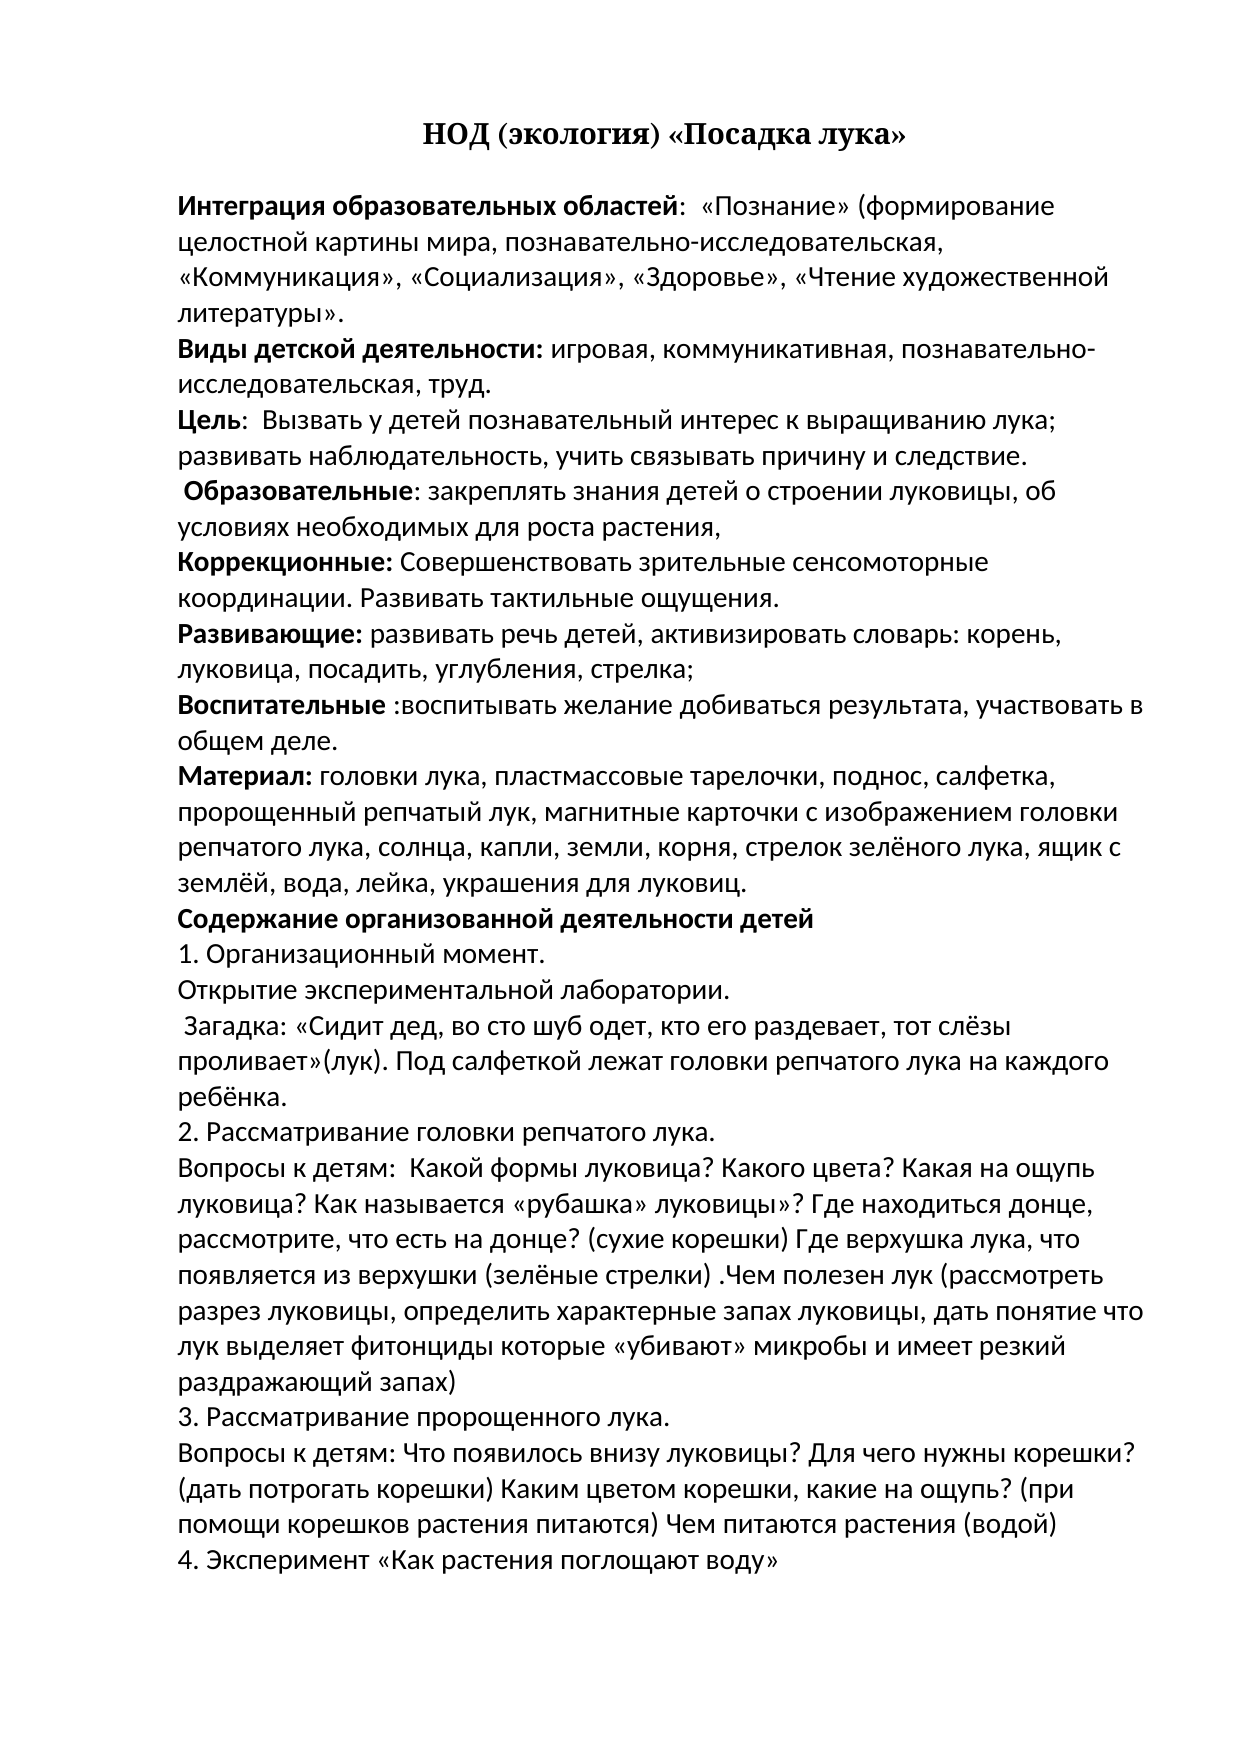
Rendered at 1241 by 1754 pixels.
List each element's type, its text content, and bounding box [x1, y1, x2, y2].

text Воспитательные :воспитывать желание добиваться результата, участвовать в общем деле. [177, 686, 1152, 757]
text 3. Рассматривание пророщенного лука. [177, 1398, 1152, 1434]
text Содержание организованной деятельности детей [177, 900, 1152, 935]
text Виды детской деятельности: игровая, коммуникативная, познавательно-исследовательская, труд. [177, 330, 1152, 401]
text Интеграция образовательных областей: «Познание» (формирование целостной картины мира, познавательно-исследовательская, «Коммуникация», «Социализация», «Здоровье», «Чтение художественной литературы». [177, 187, 1152, 330]
text Развивающие: развивать речь детей, активизировать словарь: корень, луковица, посадить, углубления, стрелка; [177, 615, 1152, 686]
text Образовательные: закреплять знания детей о строении луковицы, об условиях необходимых для роста растения, [177, 472, 1152, 543]
text Коррекционные: Совершенствовать зрительные сенсомоторные координации. Развивать тактильные ощущения. [177, 543, 1152, 615]
text Открытие экспериментальной лаборатории. [177, 971, 1152, 1007]
text 1. Организационный момент. [177, 935, 1152, 971]
text Загадка: «Сидит дед, во сто шуб одет, кто его раздевает, тот слёзы проливает»(лук). Под салфеткой лежат головки репчатого лука на каждого ребёнка. [177, 1007, 1152, 1113]
text Вопросы к детям: Какой формы луковица? Какого цвета? Какая на ощупь луковица? Как называется «рубашка» луковицы»? Где находиться донце, рассмотрите, что есть на донце? (сухие корешки) Где верхушка лука, что появляется из верхушки (зелёные стрелки) .Чем полезен лук (рассмотреть разрез луковицы, определить характерные запах луковицы, дать понятие что лук выделяет фитонциды которые «убивают» микробы и имеет резкий раздражающий запах) [177, 1149, 1152, 1398]
text Цель: Вызвать у детей познавательный интерес к выращиванию лука; развивать наблюдательность, учить связывать причину и следствие. [177, 401, 1152, 472]
text 4. Эксперимент «Как растения поглощают воду» [177, 1541, 1152, 1577]
text Материал: головки лука, пластмассовые тарелочки, поднос, салфетка, пророщенный репчатый лук, магнитные карточки с изображением головки репчатого лука, солнца, капли, земли, корня, стрелок зелёного лука, ящик с землёй, вода, лейка, украшения для луковиц. [177, 757, 1152, 900]
text НОД (экология) «Посадка лука» [177, 118, 1152, 152]
text 2. Рассматривание головки репчатого лука. [177, 1113, 1152, 1149]
text Вопросы к детям: Что появилось внизу луковицы? Для чего нужны корешки? (дать потрогать корешки) Каким цветом корешки, какие на ощупь? (при помощи корешков растения питаются) Чем питаются растения (водой) [177, 1434, 1152, 1541]
